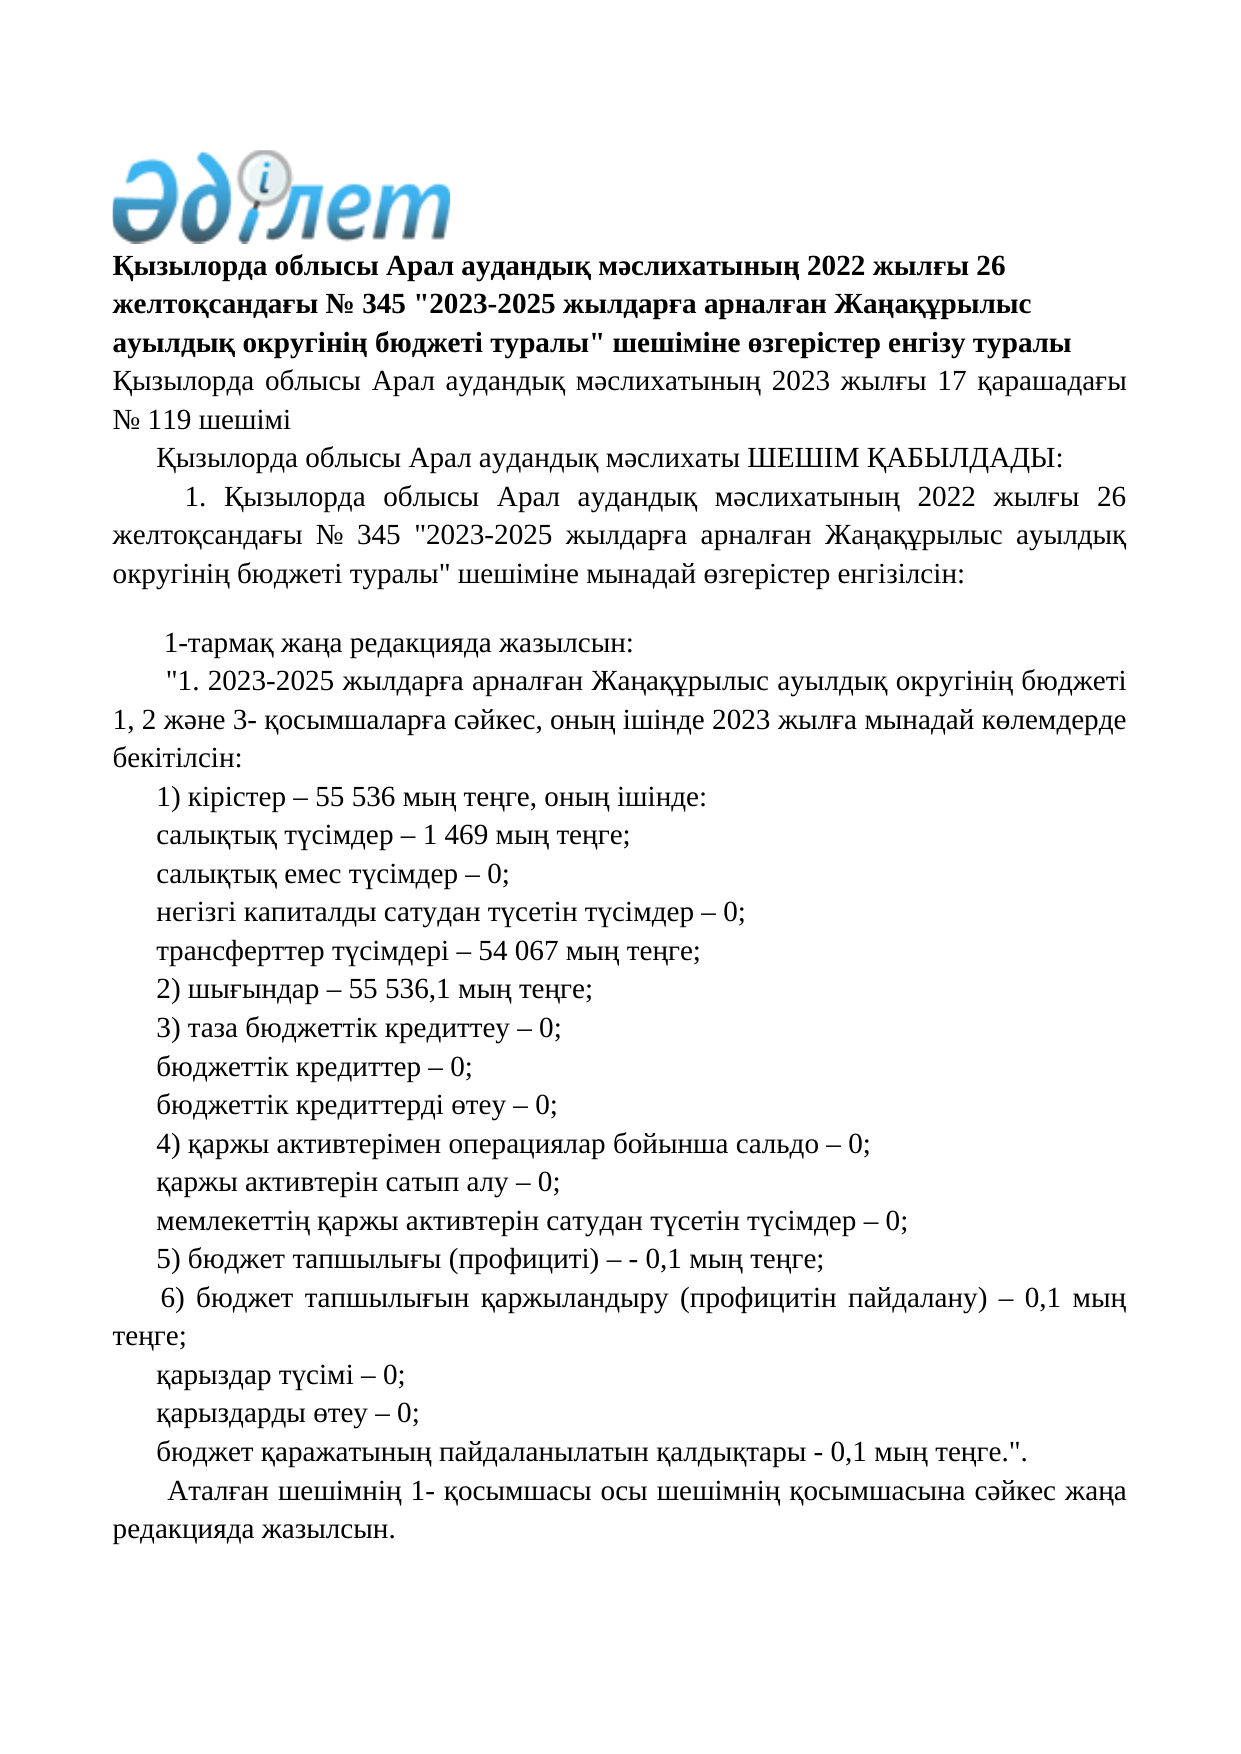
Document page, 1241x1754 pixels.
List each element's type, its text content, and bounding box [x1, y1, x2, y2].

text Қызылорда облысы Арал аудандық мәслихаты ШЕШІМ ҚАБЫЛДАДЫ: [112, 440, 1128, 474]
text қаржы активтерін сатып алу – 0; [112, 1164, 1128, 1198]
text мемлекеттің қаржы активтерін сатудан түсетін түсімдер – 0; [112, 1203, 1128, 1236]
text 1-тармақ жаңа редакцияда жазылсын: [112, 625, 1128, 658]
text Қызылорда облысы Арал аудандық мәслихатының 2022 жылғы 26 желтоқсандағы № 345 "2023-2025 жылдарға арналған Жаңақұрылыс ауылдық округінің бюджеті туралы" шешіміне өзгерістер енгізу туралы [112, 248, 1128, 358]
text бюджет қаражатының пайдаланылатын қалдықтары - 0,1 мың теңге.". [112, 1434, 1128, 1468]
text бюджеттік кредиттер – 0; [112, 1049, 1128, 1082]
text 3) таза бюджеттік кредиттеу – 0; [112, 1010, 1128, 1044]
text 1. Қызылорда облысы Арал аудандық мәслихатының 2022 жылғы 26 желтоқсандағы № 345 "2023-2025 жылдарға арналған Жаңақұрылыс ауылдық округінің бюджеті туралы" шешіміне мынадай өзгерістер енгізілсін: [112, 479, 1128, 589]
text Аталған шешімнің 1- қосымшасы осы шешімнің қосымшасына сәйкес жаңа редакцияда жазылсын. [112, 1473, 1128, 1545]
text 2) шығындар – 55 536,1 мың теңге; [112, 972, 1128, 1005]
text "1. 2023-2025 жылдарға арналған Жаңақұрылыс ауылдық округінің бюджеті 1, 2 және 3- қосымшаларға сәйкес, оның ішінде 2023 жылға мынадай көлемдерде бекітілсін: [112, 663, 1128, 774]
text 6) бюджет тапшылығын қаржыландыру (профицитін пайдалану) – 0,1 мың теңге; [112, 1280, 1128, 1352]
text салықтық түсімдер – 1 469 мың теңге; [112, 817, 1128, 851]
text трансферттер түсімдері – 54 067 мың теңге; [112, 933, 1128, 967]
text 4) қаржы активтерімен операциялар бойынша сальдо – 0; [112, 1126, 1128, 1159]
text салықтық емес түсімдер – 0; [112, 856, 1128, 889]
text қарыздарды өтеу – 0; [112, 1396, 1128, 1429]
picture [112, 150, 451, 244]
text негізгі капиталды сатудан түсетін түсімдер – 0; [112, 894, 1128, 928]
text 1) кірістер – 55 536 мың теңге, оның ішінде: [112, 779, 1128, 812]
text қарыздар түсімі – 0; [112, 1357, 1128, 1391]
text бюджеттік кредиттерді өтеу – 0; [112, 1087, 1128, 1121]
text 5) бюджет тапшылығы (профициті) – - 0,1 мың теңге; [112, 1241, 1128, 1275]
text Қызылорда облысы Арал аудандық мәслихатының 2023 жылғы 17 қарашадағы № 119 шешімі [112, 363, 1128, 435]
